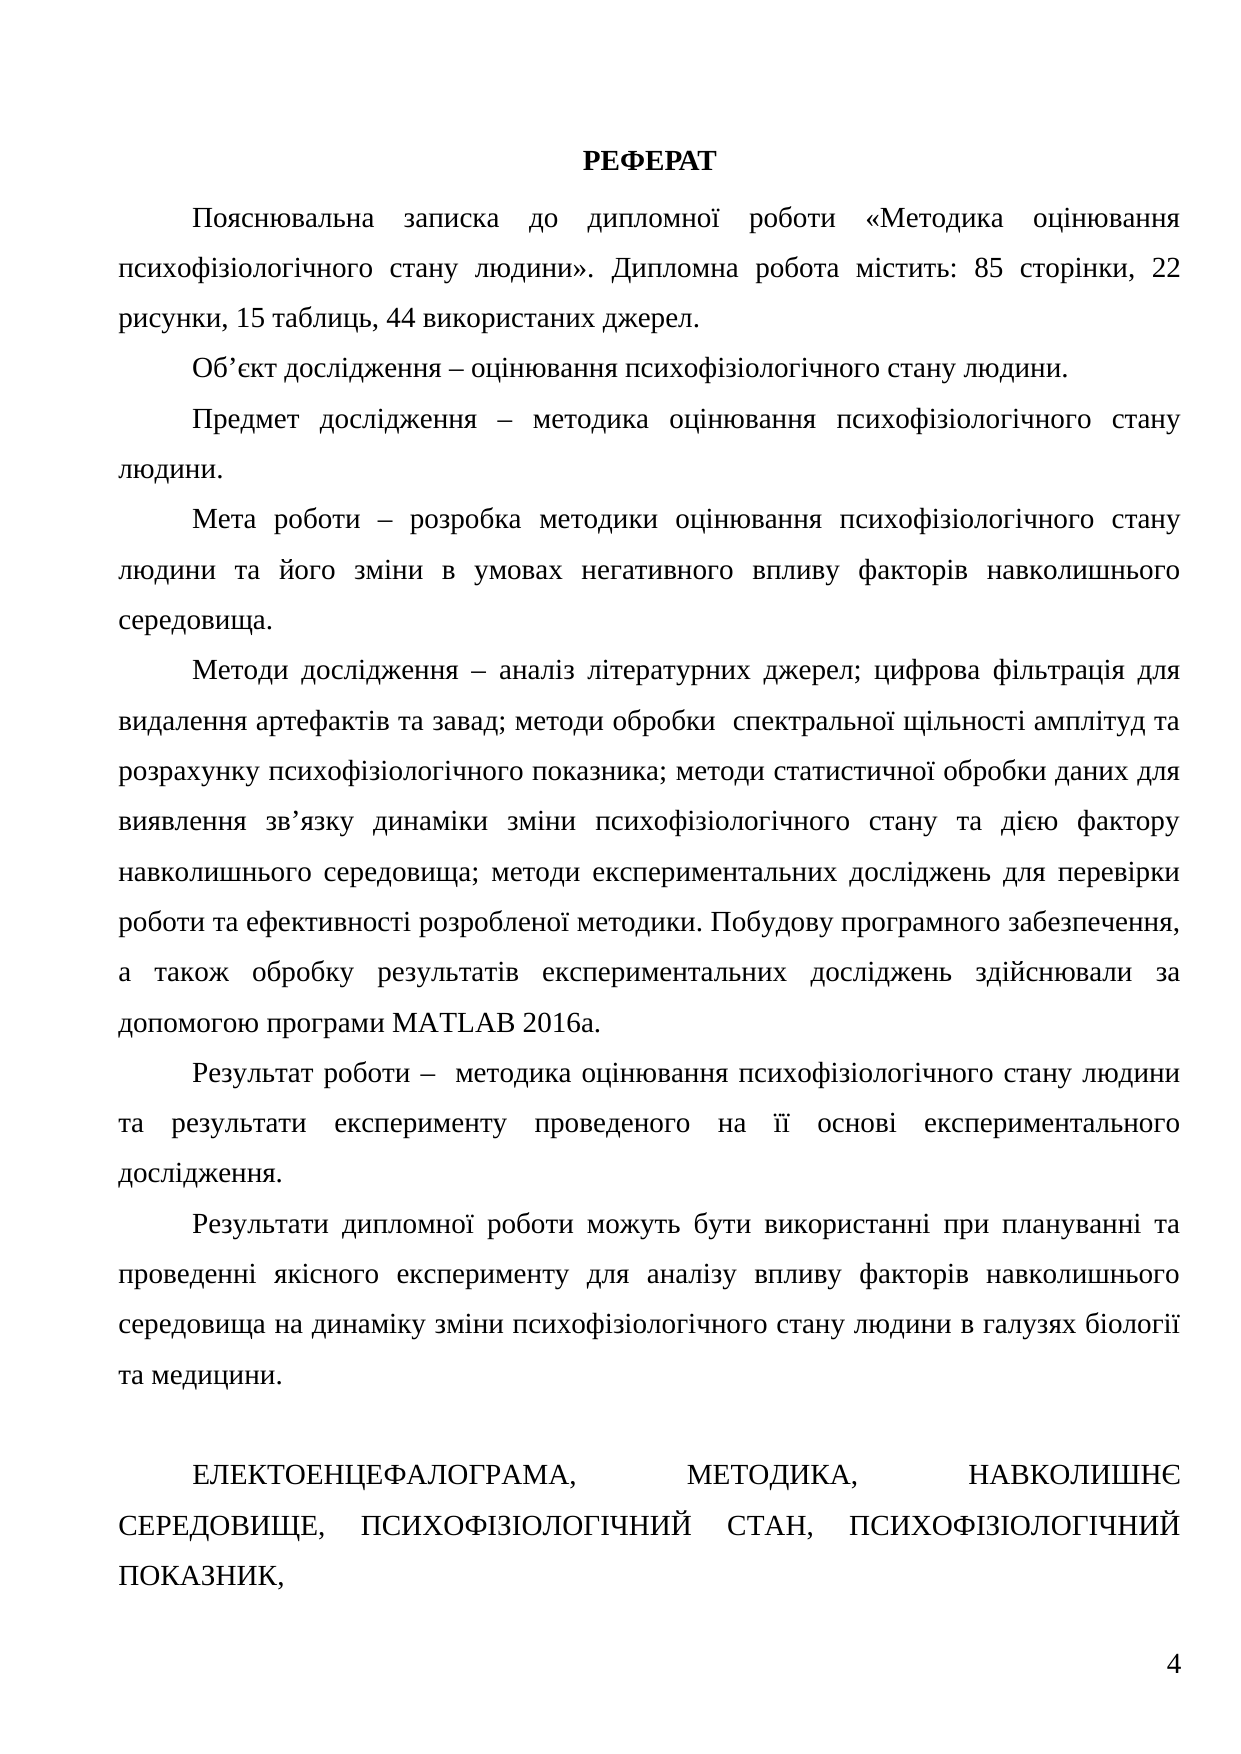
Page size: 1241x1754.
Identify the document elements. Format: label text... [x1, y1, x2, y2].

text Результати дипломної роботи можуть бути використанні при плануванні та проведенні якісного експерименту для аналізу впливу факторів навколишнього середовища на динаміку зміни психофізіологічного стану людини в галузях біології та медицини. [118, 1206, 1181, 1390]
text ЕЛЕКТОЕНЦЕФАЛОГРАМА, МЕТОДИКА, НАВКОЛИШНЄ СЕРЕДОВИЩЕ, ПСИХОФІЗІОЛОГІЧНИЙ СТАН, ПСИХОФІЗІОЛОГІЧНИЙ ПОКАЗНИК, [118, 1457, 1181, 1592]
text РЕФЕРАТ [118, 143, 1181, 177]
text Методи дослідження – аналіз літературних джерел; цифрова фільтрація для видалення артефактів та завад; методи обробки спектральної щільності амплітуд та розрахунку психофізіологічного показника; методи статистичної обробки даних для виявлення зв’язку динаміки зміни психофізіологічного стану та дією фактору навколишнього середовища; методи експериментальних досліджень для перевірки роботи та ефективності розробленої методики. Побудову програмного забезпечення, а також обробку результатів експериментальних досліджень здійснювали за допомогою програми MАTLAB 2016a. [118, 652, 1181, 1038]
text Пояснювальна записка до дипломної роботи «Методика оцінювання психофізіологічного стану людини». Дипломна робота містить: 85 сторінки, 22 рисунки, 15 таблиць, 44 використаних джерел. [118, 200, 1181, 334]
text Результат роботи – методика оцінювання психофізіологічного стану людини та результати експерименту проведеного на її основі експериментального дослідження. [118, 1055, 1181, 1189]
text Об’єкт дослідження – оцінювання психофізіологічного стану людини. [118, 351, 1181, 384]
text Мета роботи – розробка методики оцінювання психофізіологічного стану людини та його зміни в умовах негативного впливу факторів навколишнього середовища. [118, 502, 1181, 636]
text Предмет дослідження – методика оцінювання психофізіологічного стану людини. [118, 401, 1181, 485]
